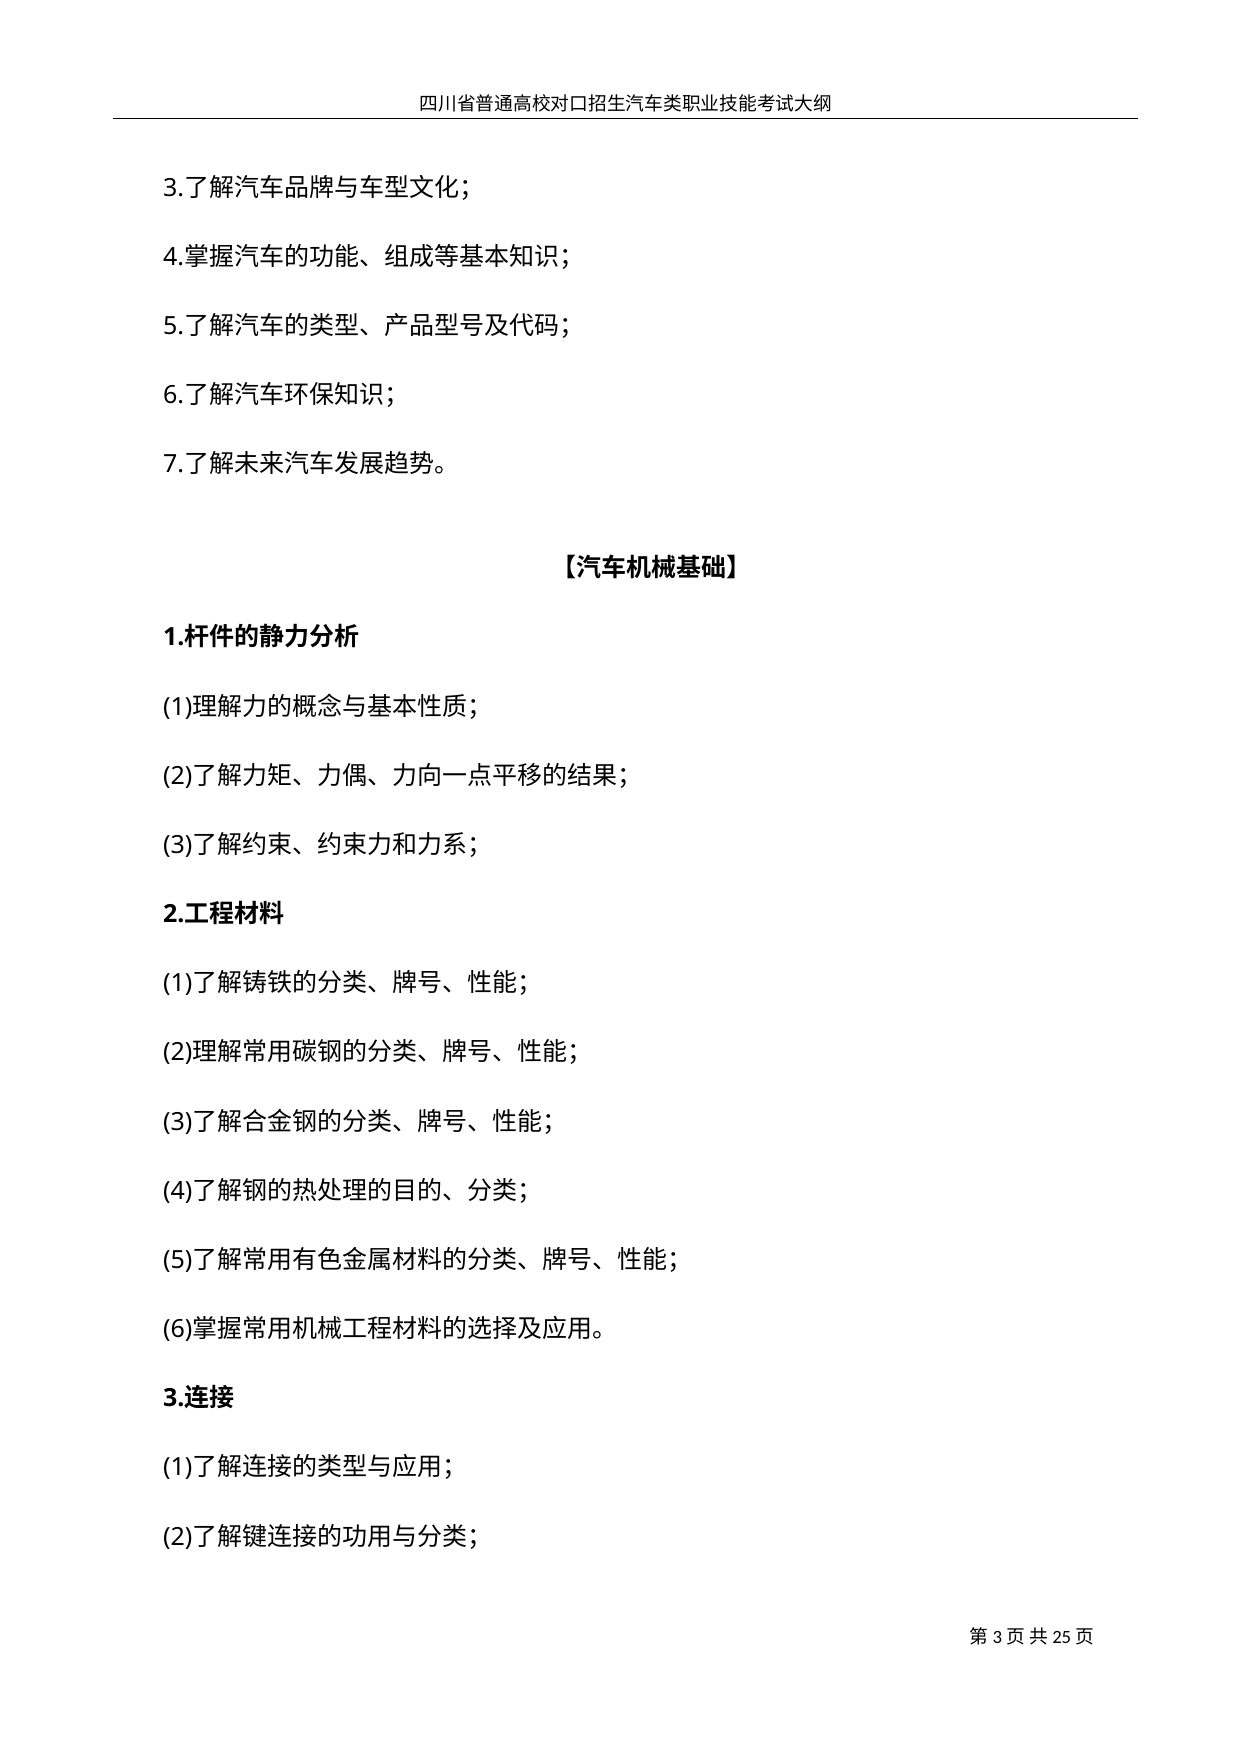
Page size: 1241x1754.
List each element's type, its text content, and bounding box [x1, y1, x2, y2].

text 【汽车机械基础】 [113, 531, 1138, 600]
text (1)了解铸铁的分类、牌号、性能； [113, 946, 1138, 1015]
text (2)了解力矩、力偶、力向一点平移的结果； [113, 739, 1138, 808]
text (3)了解合金钢的分类、牌号、性能； [113, 1084, 1138, 1154]
text (2)了解键连接的功用与分类； [113, 1499, 1138, 1569]
text (4)了解钢的热处理的目的、分类； [113, 1154, 1138, 1223]
text 3.连接 [113, 1361, 1138, 1430]
text 1.杆件的静力分析 [113, 600, 1138, 669]
text (6)掌握常用机械工程材料的选择及应用。 [113, 1292, 1138, 1361]
text 6.了解汽车环保知识； [113, 358, 1138, 427]
text 2.工程材料 [113, 877, 1138, 946]
text 5.了解汽车的类型、产品型号及代码； [113, 289, 1138, 358]
text (3)了解约束、约束力和力系； [113, 808, 1138, 877]
text (1)理解力的概念与基本性质； [113, 669, 1138, 739]
text 4.掌握汽车的功能、组成等基本知识； [113, 220, 1138, 289]
text (1)了解连接的类型与应用； [113, 1430, 1138, 1499]
text (2)理解常用碳钢的分类、牌号、性能； [113, 1015, 1138, 1084]
text (5)了解常用有色金属材料的分类、牌号、性能； [113, 1223, 1138, 1292]
text 7.了解未来汽车发展趋势。 [113, 427, 1138, 497]
text 3.了解汽车品牌与车型文化； [113, 151, 1138, 220]
